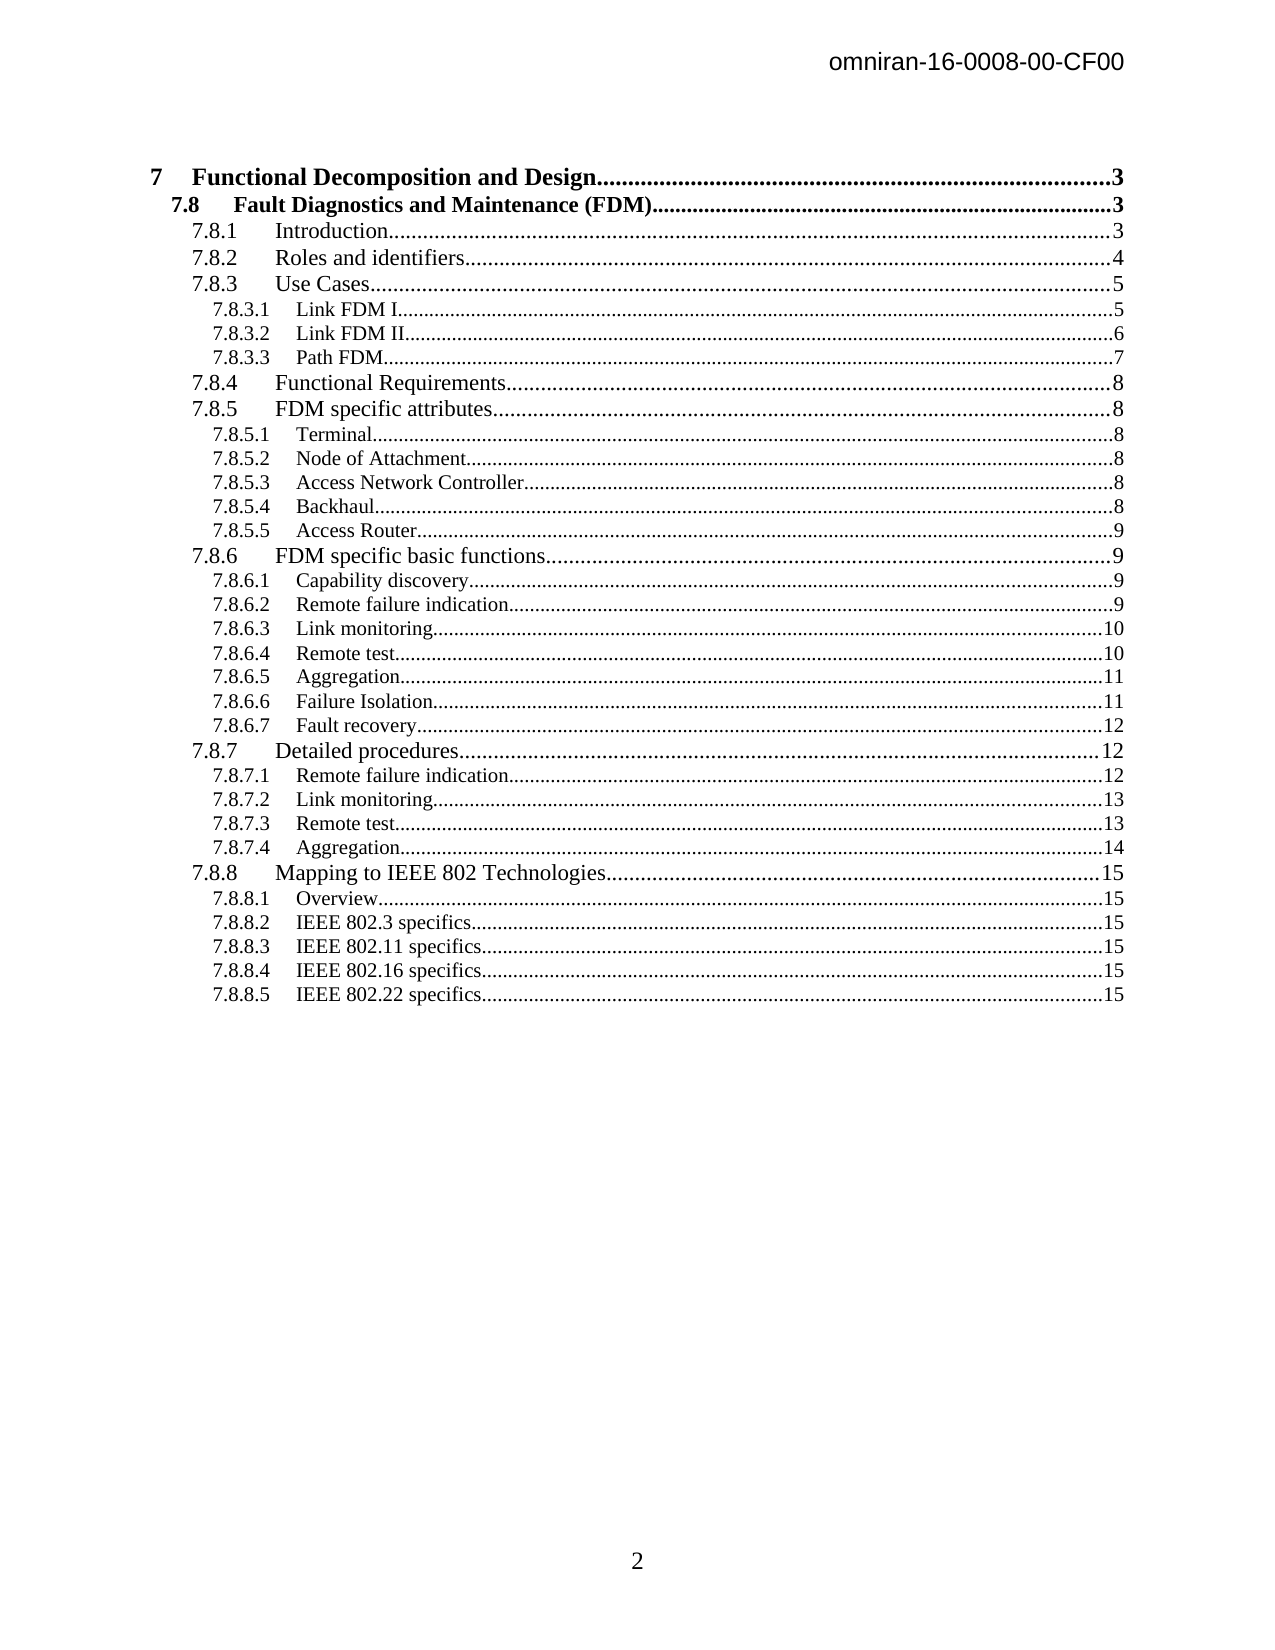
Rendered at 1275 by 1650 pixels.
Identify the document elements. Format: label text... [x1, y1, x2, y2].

text 7.8.6.4 Remote test 10 [212, 640, 1125, 664]
text 7.8.2 Roles and identifiers 4 [192, 244, 1125, 270]
text 7.8 Fault Diagnostics and Maintenance (FDM) 3 [171, 191, 1125, 218]
text 7.8.6 FDM specific basic functions 9 [192, 542, 1125, 568]
text 7.8.5.5 Access Router 9 [212, 518, 1125, 542]
text 7.8.3 Use Cases 5 [192, 270, 1125, 297]
text 7.8.8.1 Overview 15 [212, 886, 1125, 910]
text 7.8.7.1 Remote failure indication 12 [212, 763, 1125, 787]
text 7.8.8.4 IEEE 802.16 specifics 15 [212, 958, 1125, 982]
text 7.8.8.5 IEEE 802.22 specifics 15 [212, 982, 1125, 1006]
text 7.8.3.1 Link FDM I 5 [212, 297, 1125, 321]
text 7.8.3.2 Link FDM II 6 [212, 321, 1125, 345]
text 7.8.5.2 Node of Attachment 8 [212, 446, 1125, 470]
text 7.8.6.1 Capability discovery 9 [212, 568, 1125, 592]
text 7.8.5.3 Access Network Controller 8 [212, 470, 1125, 494]
text 7.8.3.3 Path FDM 7 [212, 345, 1125, 369]
text 7.8.6.2 Remote failure indication 9 [212, 592, 1125, 616]
text 7.8.5.4 Backhaul 8 [212, 494, 1125, 518]
text 7.8.7.2 Link monitoring 13 [212, 787, 1125, 811]
text 7.8.5 FDM specific attributes 8 [192, 395, 1125, 422]
text 7.8.8.3 IEEE 802.11 specifics 15 [212, 934, 1125, 958]
text 7.8.1 Introduction 3 [192, 218, 1125, 244]
text 7.8.6.6 Failure Isolation 11 [212, 688, 1125, 713]
text 7.8.6.3 Link monitoring 10 [212, 616, 1125, 640]
text 7.8.6.7 Fault recovery 12 [212, 713, 1125, 737]
text 7.8.6.5 Aggregation 11 [212, 664, 1125, 688]
text 7.8.5.1 Terminal 8 [212, 422, 1125, 446]
text 7 Functional Decomposition and Design 3 [150, 162, 1125, 191]
text 7.8.4 Functional Requirements 8 [192, 369, 1125, 395]
text 7.8.8.2 IEEE 802.3 specifics 15 [212, 910, 1125, 934]
text 7.8.7 Detailed procedures 12 [192, 737, 1125, 763]
text 7.8.8 Mapping to IEEE 802 Technologies 15 [192, 859, 1125, 886]
text 7.8.7.3 Remote test 13 [212, 811, 1125, 835]
text 7.8.7.4 Aggregation 14 [212, 835, 1125, 859]
